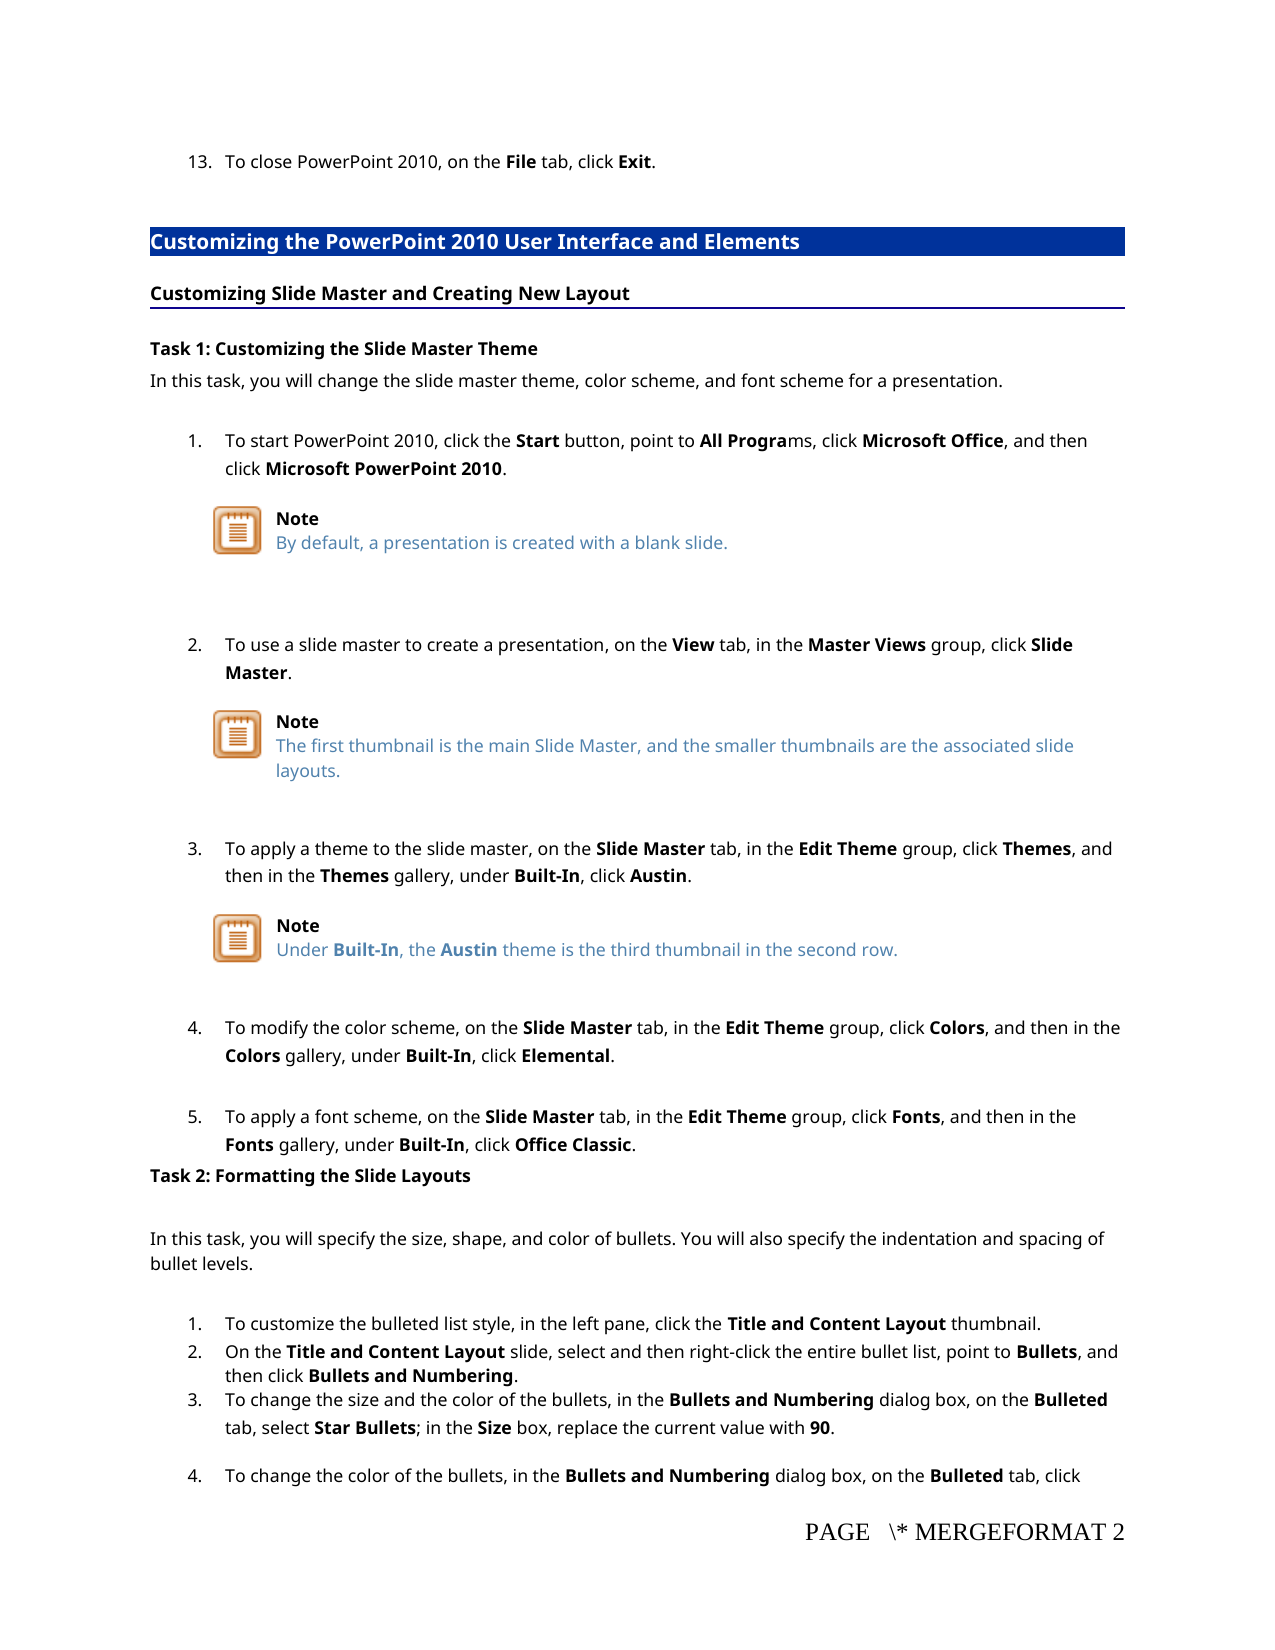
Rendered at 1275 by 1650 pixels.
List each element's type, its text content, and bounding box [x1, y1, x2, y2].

table_header Note By default, a presentation is created with a blank slide. [276, 506, 1136, 631]
text Task 2: Formatting the Slide Layouts [150, 1162, 1125, 1187]
text Customizing Slide Master and Creating New Layout [150, 280, 1125, 307]
list To close PowerPoint 2010, on the File tab, click Exit. [187, 150, 1125, 174]
list To customize the bulleted list style, in the left pane, click the Title and Content Layout thumbnail. [187, 1312, 1125, 1336]
list To start PowerPoint 2010, click the Start button, point to All Programs, click Microsoft Office, and then click Microsoft PowerPoint 2010. [187, 429, 1125, 481]
list To modify the color scheme, on the Slide Master tab, in the Edit Theme group, click Colors, and then in the Colors gallery, under Built-In, click Elemental. [187, 1016, 1125, 1101]
table_header Note Under Built-In, the Austin theme is the third thumbnail in the second row. [277, 914, 1136, 1015]
list To apply a font scheme, on the Slide Master tab, in the Edit Theme group, click Fonts, and then in the Fonts gallery, under Built-In, click Office Classic. [187, 1105, 1125, 1157]
table_header [127, 506, 275, 631]
picture [212, 913, 263, 964]
table_header Note The first thumbnail is the main Slide Master, and the smaller thumbnails are the associated slide layouts. [276, 710, 1136, 835]
table_header [127, 710, 275, 835]
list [187, 1464, 1125, 1488]
text Task 1: Customizing the Slide Master Theme [150, 336, 1125, 361]
list To change the size and the color of the bullets, in the Bullets and Numbering dialog box, on the Bulleted tab, select Star Bullets; in the Size box, replace the current value with 90. [187, 1388, 1125, 1439]
text In this task, you will change the slide master theme, color scheme, and font scheme for a presentation. [150, 367, 1125, 392]
text Customizing the PowerPoint 2010 User Interface and Elements [150, 227, 1125, 256]
text In this task, you will specify the size, shape, and color of bullets. You will also specify the indentation and spacing of bullet levels. [150, 1225, 1125, 1275]
table_header [127, 914, 276, 1015]
list On the Title and Content Layout slide, select and then right-click the entire bullet list, point to Bullets, and then click Bullets and Numbering. [187, 1339, 1125, 1388]
list To apply a theme to the slide master, on the Slide Master tab, in the Edit Theme group, click Themes, and then in the Themes gallery, under Built-In, click Austin. [187, 836, 1125, 888]
list To use a slide master to create a presentation, on the View tab, in the Master Views group, click Slide Master. [187, 633, 1125, 684]
picture [212, 506, 263, 556]
picture [212, 709, 263, 760]
